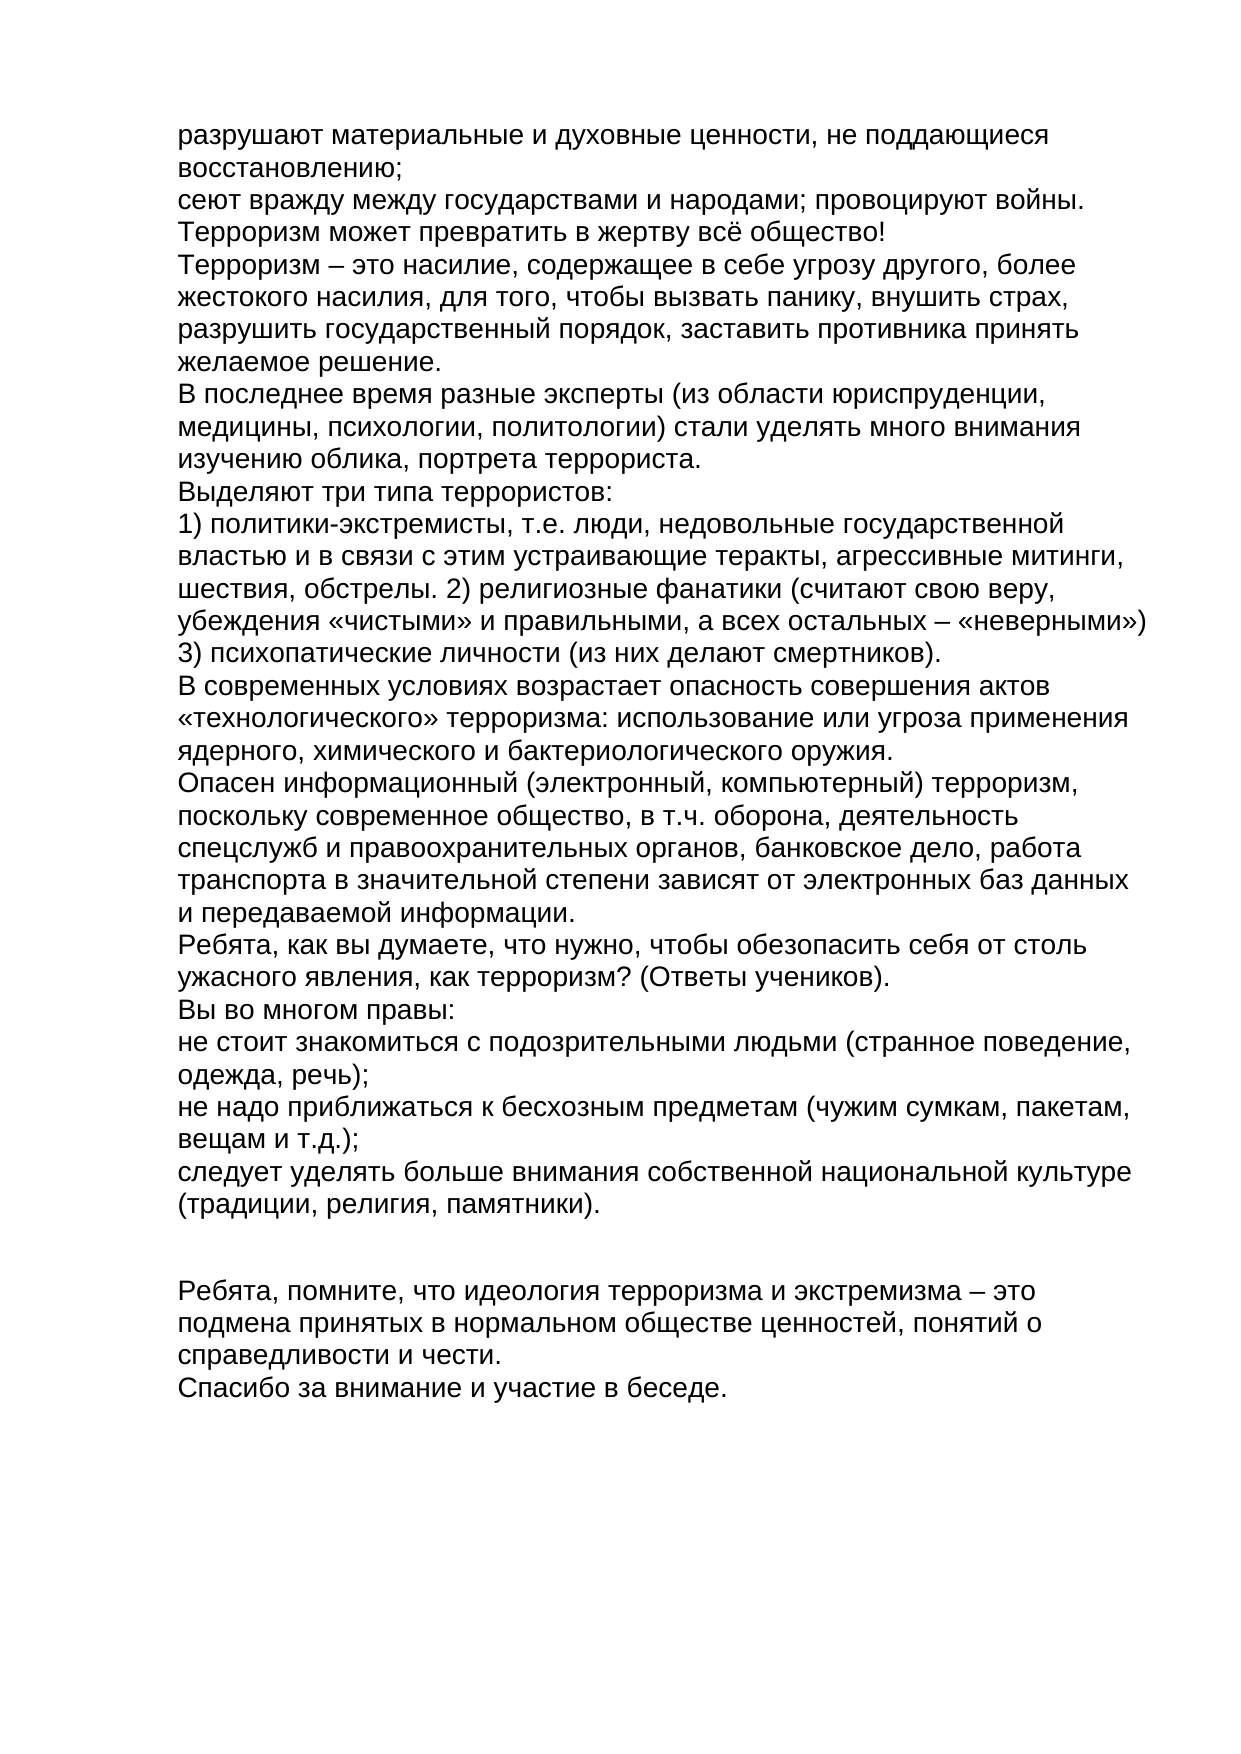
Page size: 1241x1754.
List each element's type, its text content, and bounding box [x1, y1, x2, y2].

text Вы во многом правы: [177, 993, 1152, 1025]
text 1) политики-экстремисты, т.е. люди, недовольные государственной властью и в связи с этим устраивающие теракты, агрессивные митинги, шествия, обстрелы. 2) религиозные фанатики (считают свою веру, убеждения «чистыми» и правильными, а всех остальных – «неверными») [177, 507, 1152, 636]
text Терроризм – это насилие, содержащее в себе угрозу другого, более жестокого насилия, для того, чтобы вызвать панику, внушить страх, разрушить государственный порядок, заставить противника принять желаемое решение. [177, 248, 1152, 377]
text разрушают материальные и духовные ценности, не поддающиеся восстановлению; [177, 118, 1152, 183]
text Опасен информационный (электронный, компьютерный) терроризм, поскольку современное общество, в т.ч. оборона, деятельность спецслужб и правоохранительных органов, банковское дело, работа транспорта в значительной степени зависят от электронных баз данных и передаваемой информации. [177, 766, 1152, 928]
text Ребята, как вы думаете, что нужно, чтобы обезопасить себя от столь ужасного явления, как терроризм? (Ответы учеников). [177, 928, 1152, 993]
text В последнее время разные эксперты (из области юриспруденции, медицины, психологии, политологии) стали уделять много внимания изучению облика, портрета террориста. [177, 377, 1152, 474]
text Ребята, помните, что идеология терроризма и экстремизма – это подмена принятых в нормальном обществе ценностей, понятий о справедливости и чести. [177, 1273, 1152, 1371]
text В современных условиях возрастает опасность совершения актов «технологического» терроризма: использование или угроза применения ядерного, химического и бактериологического оружия. [177, 669, 1152, 766]
text Терроризм может превратить в жертву всё общество! [177, 215, 1152, 248]
text 3) психопатические личности (из них делают смертников). [177, 636, 1152, 669]
text не стоит знакомиться с подозрительными людьми (странное поведение, одежда, речь); [177, 1025, 1152, 1090]
text сеют вражду между государствами и народами; провоцируют войны. [177, 183, 1152, 215]
text следует уделять больше внимания собственной национальной культуре (традиции, религия, памятники). [177, 1155, 1152, 1219]
text Спасибо за внимание и участие в беседе. [177, 1371, 1152, 1403]
text Выделяют три типа террористов: [177, 474, 1152, 507]
text не надо приближаться к бесхозным предметам (чужим сумкам, пакетам, вещам и т.д.); [177, 1090, 1152, 1155]
